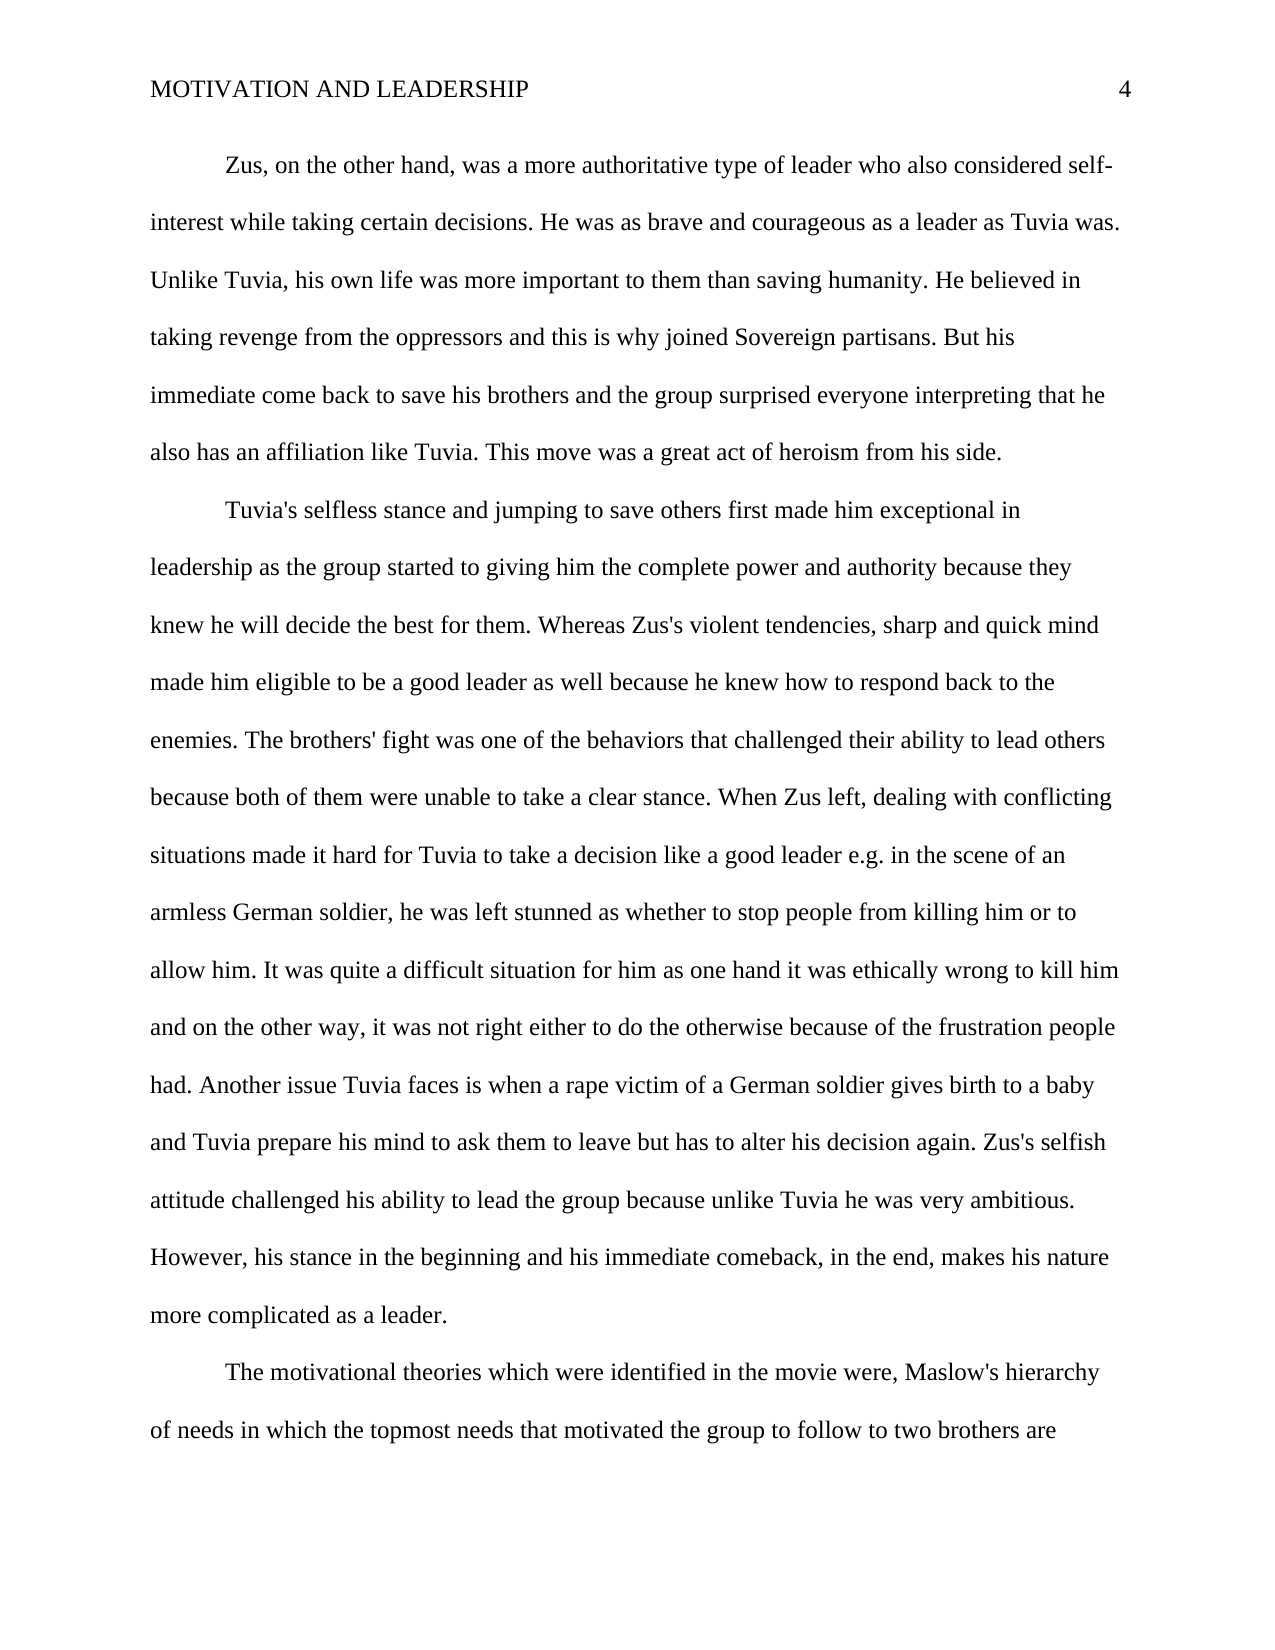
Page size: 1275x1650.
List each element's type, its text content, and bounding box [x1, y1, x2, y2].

text Zus, on the other hand, was a more authoritative type of leader who also considered self-interest while taking certain decisions. He was as brave and courageous as a leader as Tuvia was. Unlike Tuvia, his own life was more important to them than saving humanity. He believed in taking revenge from the oppressors and this is why joined Sovereign partisans. But his immediate come back to save his brothers and the group surprised everyone interpreting that he also has an affiliation like Tuvia. This move was a great act of heroism from his side. [150, 150, 1125, 466]
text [150, 1357, 1125, 1444]
text Tuvia's selfless stance and jumping to save others first made him exceptional in leadership as the group started to giving him the complete power and authority because they knew he will decide the best for them. Whereas Zus's violent tendencies, sharp and quick mind made him eligible to be a good leader as well because he knew how to respond back to the enemies. The brothers' fight was one of the behaviors that challenged their ability to lead others because both of them were unable to take a clear stance. When Zus left, dealing with conflicting situations made it hard for Tuvia to take a decision like a good leader e.g. in the scene of an armless German soldier, he was left stunned as whether to stop people from killing him or to allow him. It was quite a difficult situation for him as one hand it was ethically wrong to kill him and on the other way, it was not right either to do the otherwise because of the frustration people had. Another issue Tuvia faces is when a rape victim of a German soldier gives birth to a baby and Tuvia prepare his mind to ask them to leave but has to alter his decision again. Zus's selfish attitude challenged his ability to lead the group because unlike Tuvia he was very ambitious. However, his stance in the beginning and his immediate comeback, in the end, makes his nature more complicated as a leader. [150, 495, 1125, 1329]
